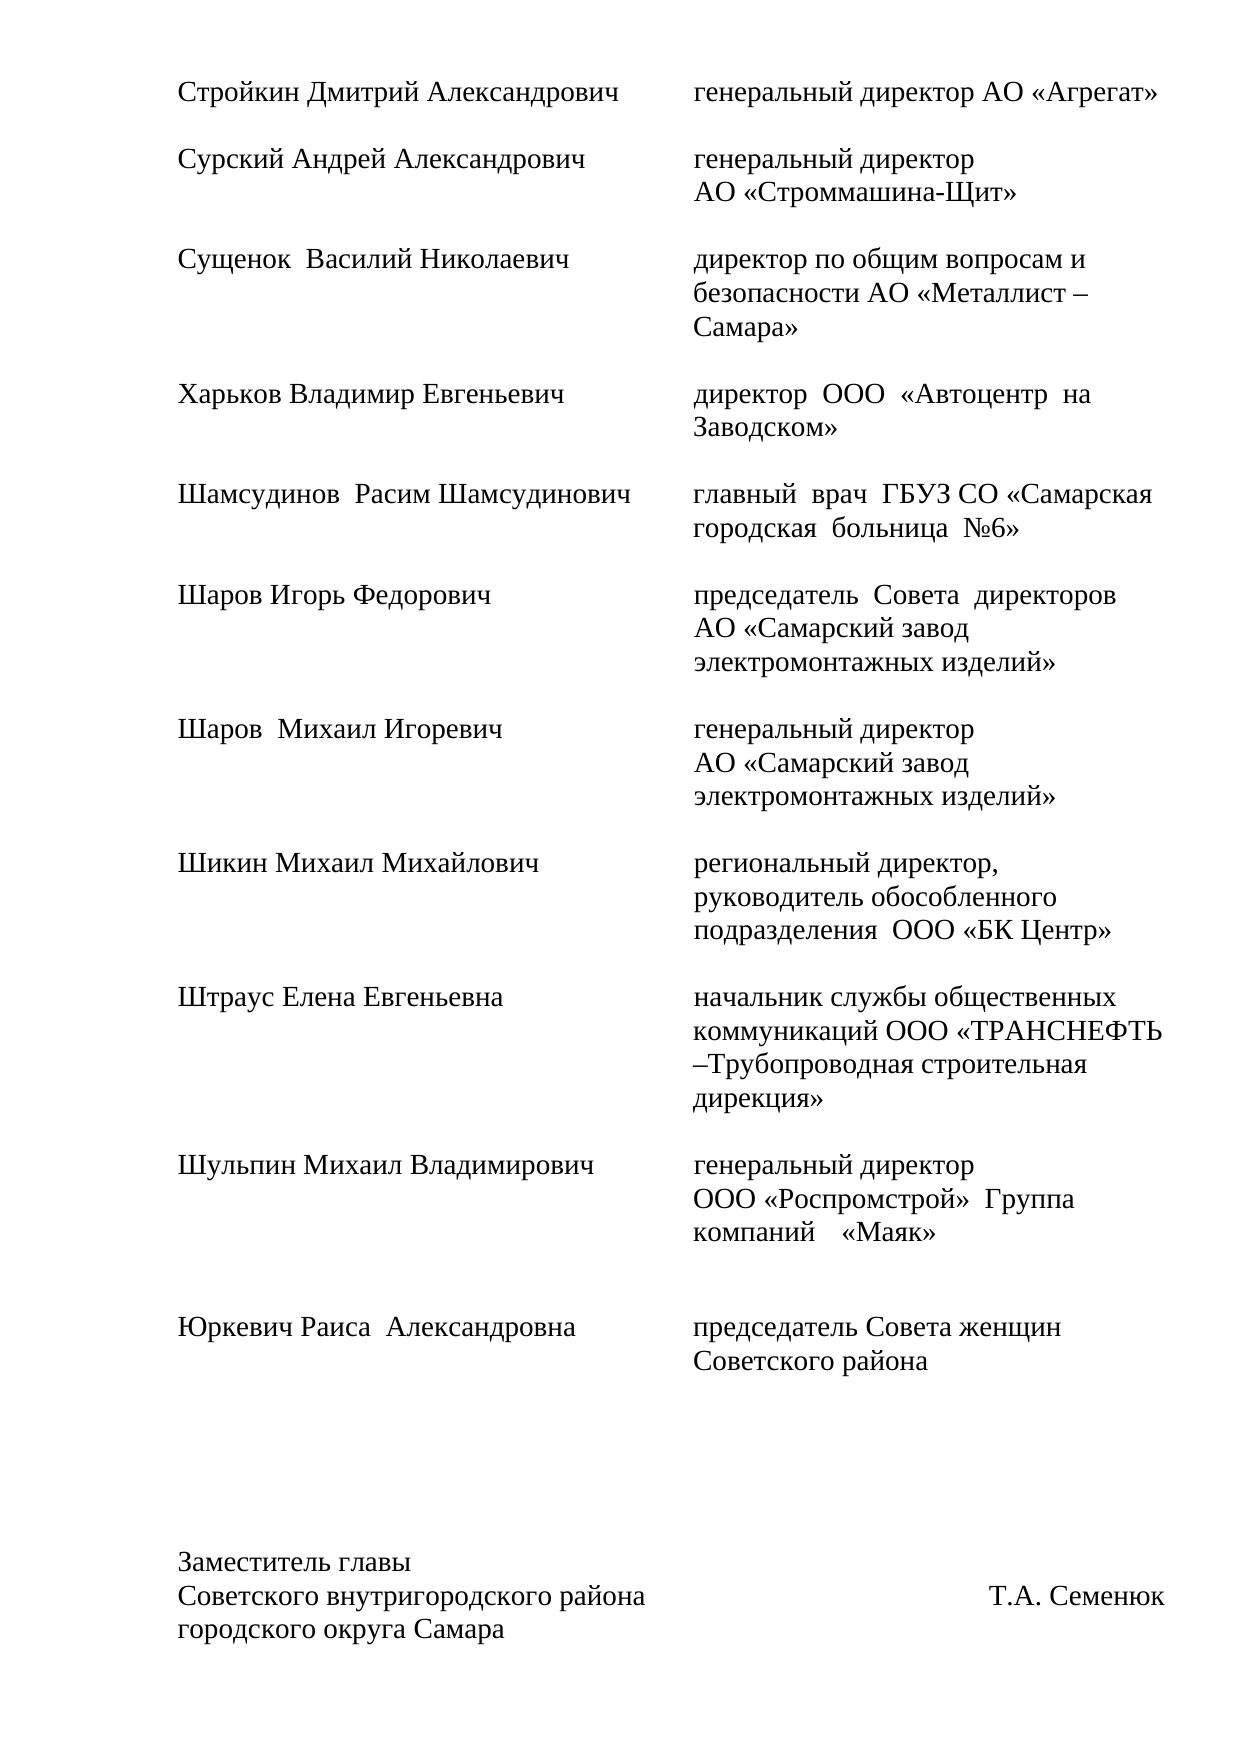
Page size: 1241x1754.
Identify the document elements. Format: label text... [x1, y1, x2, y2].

text Штраус Елена Евгеньевна начальник службы общественных коммуникаций ООО «ТРАНСНЕФТЬ –Трубопроводная строительная дирекция» [177, 979, 1167, 1114]
text Советского внутригородского района Т.А. Семенюк [177, 1578, 1167, 1611]
text Шульпин Михаил Владимирович генеральный директор [177, 1147, 1167, 1181]
text Шикин Михаил Михайлович региональный директор, руководитель обособленного подразделения ООО «БК Центр» [177, 845, 1167, 946]
text Сурский Андрей Александрович генеральный директор [177, 141, 1167, 174]
text Шаров Игорь Федорович председатель Совета директоров [177, 577, 1167, 611]
text Заместитель главы [177, 1544, 1167, 1578]
text Шаров Михаил Игоревич генеральный директор [177, 711, 1167, 745]
text Юркевич Раиса Александровна председатель Совета женщин Советского района [177, 1309, 1167, 1376]
text АО «Строммашина-Щит» [177, 174, 1167, 208]
text Стройкин Дмитрий Александрович генеральный директор АО «Агрегат» [177, 74, 1167, 107]
text Харьков Владимир Евгеньевич директор ООО «Автоцентр на Заводском» [177, 376, 1167, 443]
text АО «Самарский завод электромонтажных изделий» [693, 745, 1167, 812]
text АО «Самарский завод электромонтажных изделий» [177, 611, 1167, 678]
text Сущенок Василий Николаевич директор по общим вопросам и безопасности АО «Металлист – Самара» [177, 242, 1167, 342]
text ООО «Роспромстрой» Группа компаний «Маяк» [693, 1181, 1167, 1248]
text Шамсудинов Расим Шамсудинович главный врач ГБУЗ СО «Самарская городская больница №6» [177, 476, 1167, 543]
text городского округа Самара [177, 1611, 1167, 1645]
